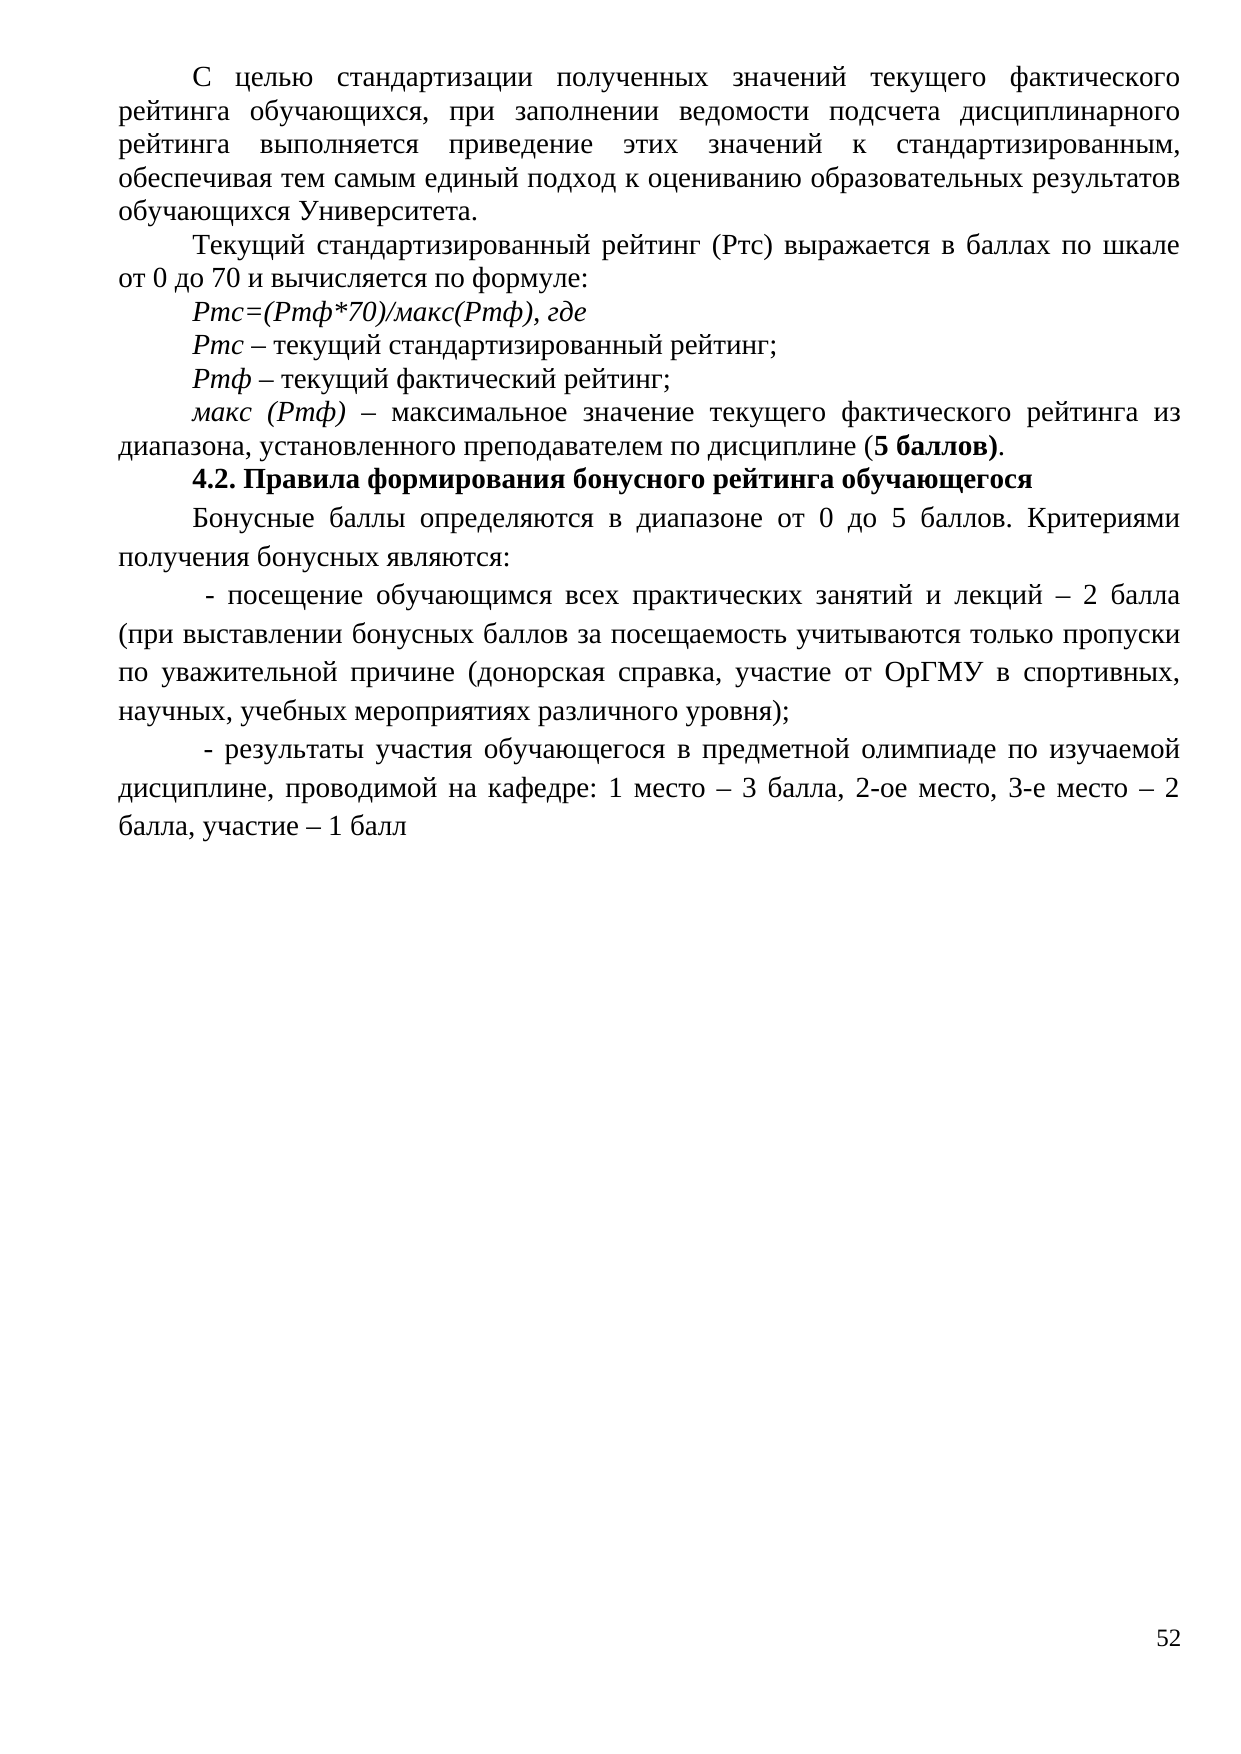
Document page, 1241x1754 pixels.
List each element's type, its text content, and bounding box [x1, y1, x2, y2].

text макс (Ртф) – максимальное значение текущего фактического рейтинга из диапазона, установленного преподавателем по дисциплине (5 баллов). [118, 394, 1181, 462]
text С целью стандартизации полученных значений текущего фактического рейтинга обучающихся, при заполнении ведомости подсчета дисциплинарного рейтинга выполняется приведение этих значений к стандартизированным, обеспечивая тем самым единый подход к оцениванию образовательных результатов обучающихся Университета. [118, 59, 1181, 227]
text Ртс – текущий стандартизированный рейтинг; [118, 327, 1181, 361]
text - посещение обучающимся всех практических занятий и лекций – 2 балла (при выставлении бонусных баллов за посещаемость учитываются только пропуски по уважительной причине (донорская справка, участие от ОрГМУ в спортивных, научных, учебных мероприятиях различного уровня); [118, 577, 1181, 726]
text Бонусные баллы определяются в диапазоне от 0 до 5 баллов. Критериями получения бонусных являются: [118, 500, 1181, 572]
text 4.2. Правила формирования бонусного рейтинга обучающегося [118, 462, 1181, 495]
text Текущий стандартизированный рейтинг (Ртс) выражается в баллах по шкале от 0 до 70 и вычисляется по формуле: [118, 227, 1181, 294]
text Ртф – текущий фактический рейтинг; [118, 361, 1181, 394]
text - результаты участия обучающегося в предметной олимпиаде по изучаемой дисциплине, проводимой на кафедре: 1 место – 3 балла, 2-ое место, 3-е место – 2 балла, участие – 1 балл [118, 731, 1181, 842]
text Ртс=(Ртф*70)/макс(Ртф), где [118, 294, 1181, 327]
